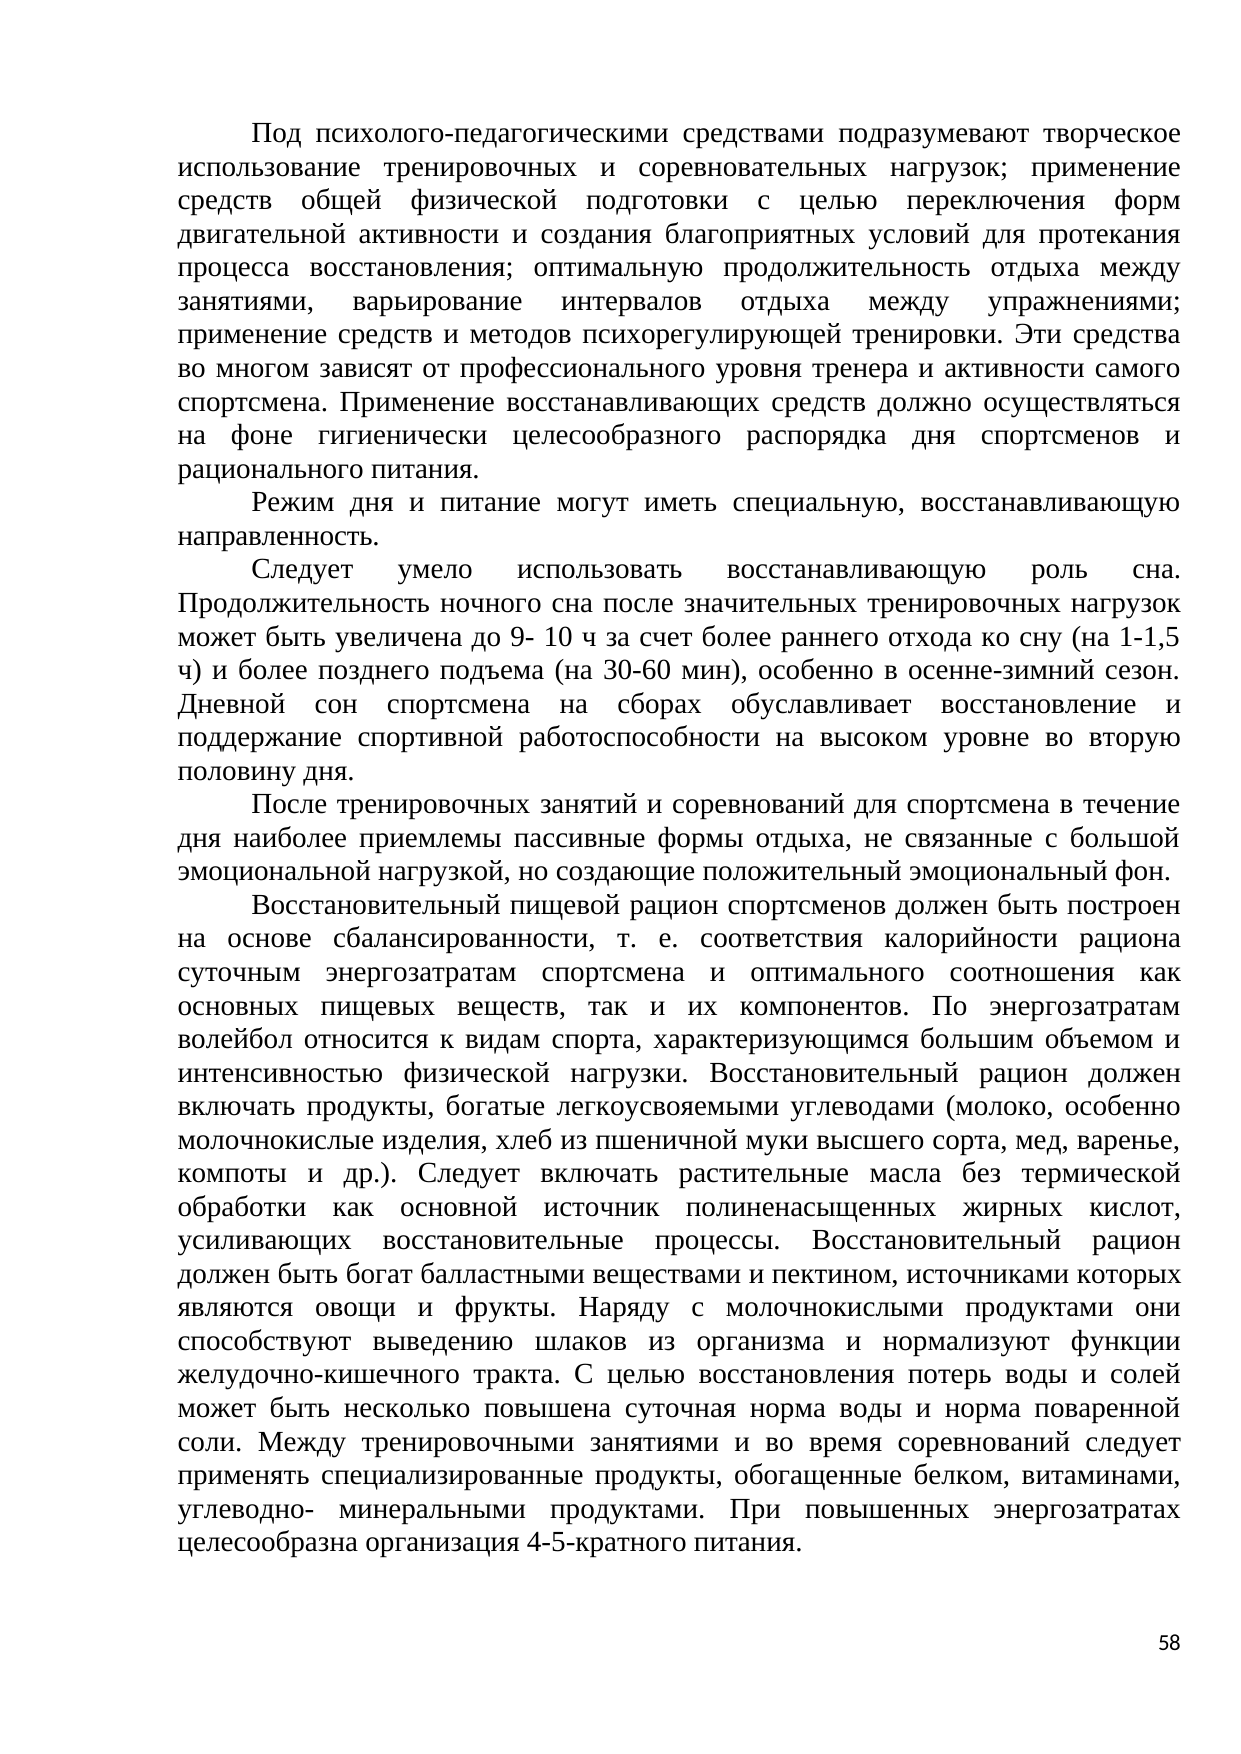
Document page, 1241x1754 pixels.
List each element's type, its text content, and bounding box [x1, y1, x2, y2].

text Восстановительный пищевой рацион спортсменов должен быть построен на основе сбалансированности, т. е. соответствия калорийности рациона суточным энергозатратам спортсмена и оптимального соотношения как основных пищевых веществ, так и их компонентов. По энергозатратам волейбол относится к видам спорта, характеризующимся большим объемом и интенсивностью физической нагрузки. Восстановительный рацион должен включать продукты, богатые легкоусвояемыми углеводами (молоко, особенно молочнокислые изделия, хлеб из пшеничной муки высшего сорта, мед, варенье, компоты и др.). Следует включать растительные масла без термической обработки как основной источник полиненасыщенных жирных кислот, усиливающих восстановительные процессы. Восстановительный рацион должен быть богат балластными веществами и пектином, источниками которых являются овощи и фрукты. Наряду с молочнокислыми продуктами они способствуют выведению шлаков из организма и нормализуют функции желудочно-кишечного тракта. С целью восстановления потерь воды и солей может быть несколько повышена суточная норма воды и норма поваренной соли. Между тренировочными занятиями и во время соревнований следует применять специализированные продукты, обогащенные белком, витаминами, углеводно- минеральными продуктами. При повышенных энергозатратах целесообразна организация 4-5-кратного питания. [177, 887, 1182, 1558]
text После тренировочных занятий и соревнований для спортсмена в течение дня наиболее приемлемы пассивные формы отдыха, не связанные с большой эмоциональной нагрузкой, но создающие положительный эмоциональный фон. [177, 786, 1181, 887]
text Режим дня и питание могут иметь специальную, восстанавливающую направленность. [177, 484, 1181, 551]
text Под психолого-педагогическими средствами подразумевают творческое использование тренировочных и соревновательных нагрузок; применение средств общей физической подготовки с целью переключения форм двигательной активности и создания благоприятных условий для протекания процесса восстановления; оптимальную продолжительность отдыха между занятиями, варьирование интервалов отдыха между упражнениями; применение средств и методов психорегулирующей тренировки. Эти средства во многом зависят от профессионального уровня тренера и активности самого спортсмена. Применение восстанавливающих средств должно осуществляться на фоне гигиенически целесообразного распорядка дня спортсменов и рационального питания. [177, 115, 1182, 484]
text Следует умело использовать восстанавливающую роль сна. Продолжительность ночного сна после значительных тренировочных нагрузок может быть увеличена до 9- 10 ч за счет более раннего отхода ко сну (на 1-1,5 ч) и более позднего подъема (на 30-60 мин), особенно в осенне-зимний сезон. Дневной сон спортсмена на сборах обуславливает восстановление и поддержание спортивной работоспособности на высоком уровне во вторую половину дня. [177, 552, 1182, 786]
